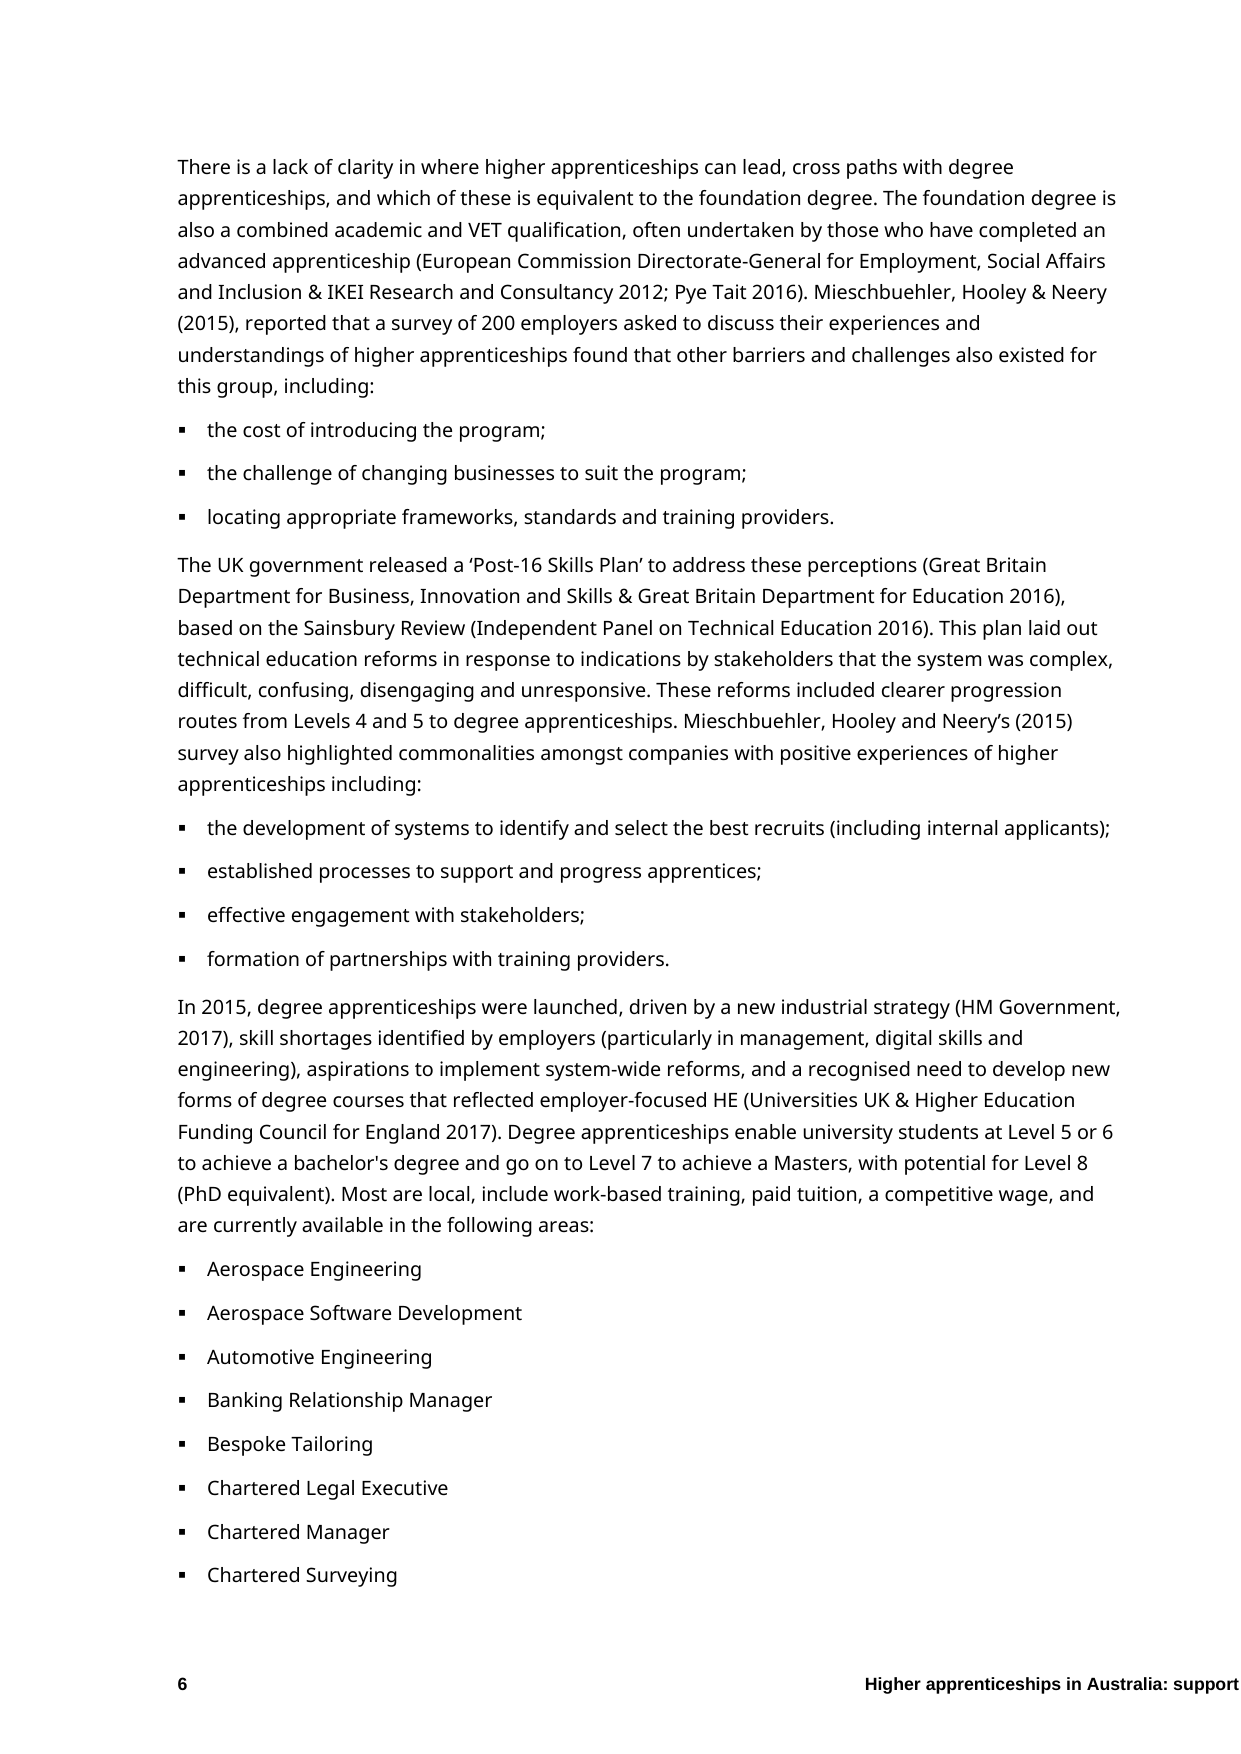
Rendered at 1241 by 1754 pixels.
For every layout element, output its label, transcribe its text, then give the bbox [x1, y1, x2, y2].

text There is a lack of clarity in where higher apprenticeships can lead, cross paths with degree apprenticeships, and which of these is equivalent to the foundation degree. The foundation degree is also a combined academic and VET qualification, often undertaken by those who have completed an advanced apprenticeship (European Commission Directorate-General for Employment, Social Affairs and Inclusion & IKEI Research and Consultancy 2012; Pye Tait 2016). Mieschbuehler, Hooley & Neery (2015), reported that a survey of 200 employers asked to discuss their experiences and understandings of higher apprenticeships found that other barriers and challenges also existed for this group, including: [177, 149, 1122, 399]
text Chartered Surveying [177, 1558, 1122, 1589]
text effective engagement with stakeholders; [177, 897, 1122, 929]
text Chartered Manager [177, 1514, 1122, 1545]
text The UK government released a ‘Post-16 Skills Plan’ to address these perceptions (Great Britain Department for Business, Innovation and Skills & Great Britain Department for Education 2016), based on the Sainsbury Review (Independent Panel on Technical Education 2016). This plan laid out technical education reforms in response to indications by stakeholders that the system was complex, difficult, confusing, disengaging and unresponsive. These reforms included clearer progression routes from Levels 4 and 5 to degree apprenticeships. Mieschbuehler, Hooley and Neery’s (2015) survey also highlighted commonalities amongst companies with positive experiences of higher apprenticeships including: [177, 547, 1122, 797]
text the cost of introducing the program; [177, 412, 1122, 443]
text Automotive Engineering [177, 1339, 1122, 1370]
text Banking Relationship Manager [177, 1383, 1122, 1414]
text the development of systems to identify and select the best recruits (including internal applicants); [177, 810, 1122, 841]
text Chartered Legal Executive [177, 1470, 1122, 1502]
text Aerospace Engineering [177, 1252, 1122, 1283]
text In 2015, degree apprenticeships were launched, driven by a new industrial strategy (HM Government, 2017), skill shortages identified by employers (particularly in management, digital skills and engineering), aspirations to implement system-wide reforms, and a recognised need to develop new forms of degree courses that reflected employer-focused HE (Universities UK & Higher Education Funding Council for England 2017). Degree apprenticeships enable university students at Level 5 or 6 to achieve a bachelor's degree and go on to Level 7 to achieve a Masters, with potential for Level 8 (PhD equivalent). Most are local, include work-based training, paid tuition, a competitive wage, and are currently available in the following areas: [177, 989, 1122, 1239]
text the challenge of changing businesses to suit the program; [177, 456, 1122, 487]
text Aerospace Software Development [177, 1295, 1122, 1327]
text formation of partnerships with training providers. [177, 941, 1122, 972]
text locating appropriate frameworks, standards and training providers. [177, 499, 1122, 531]
text Bespoke Tailoring [177, 1427, 1122, 1458]
text established processes to support and progress apprentices; [177, 854, 1122, 885]
